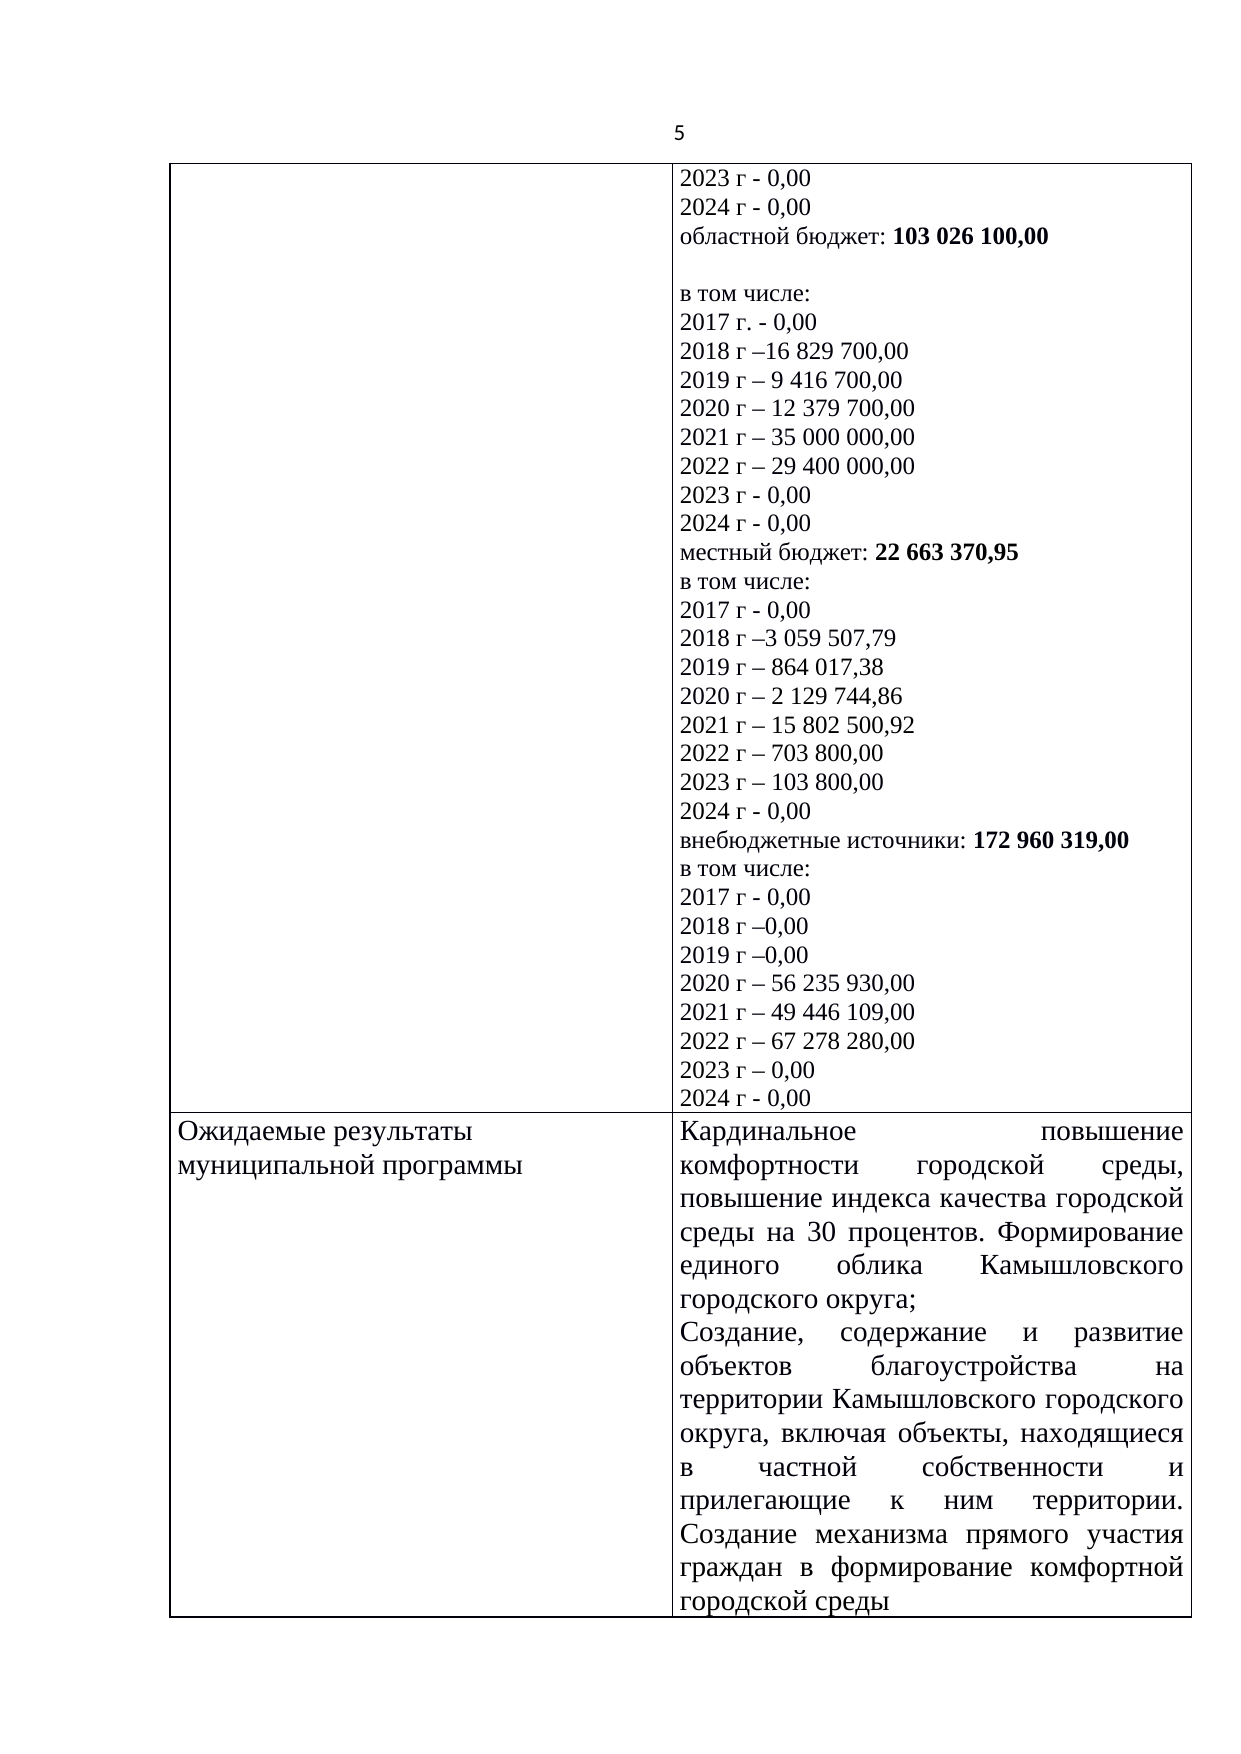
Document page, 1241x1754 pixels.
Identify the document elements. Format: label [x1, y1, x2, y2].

table_cell [171, 164, 672, 1112]
table_cell [171, 1113, 672, 1616]
table_cell [673, 1113, 1191, 1616]
table_cell [673, 164, 1191, 1112]
